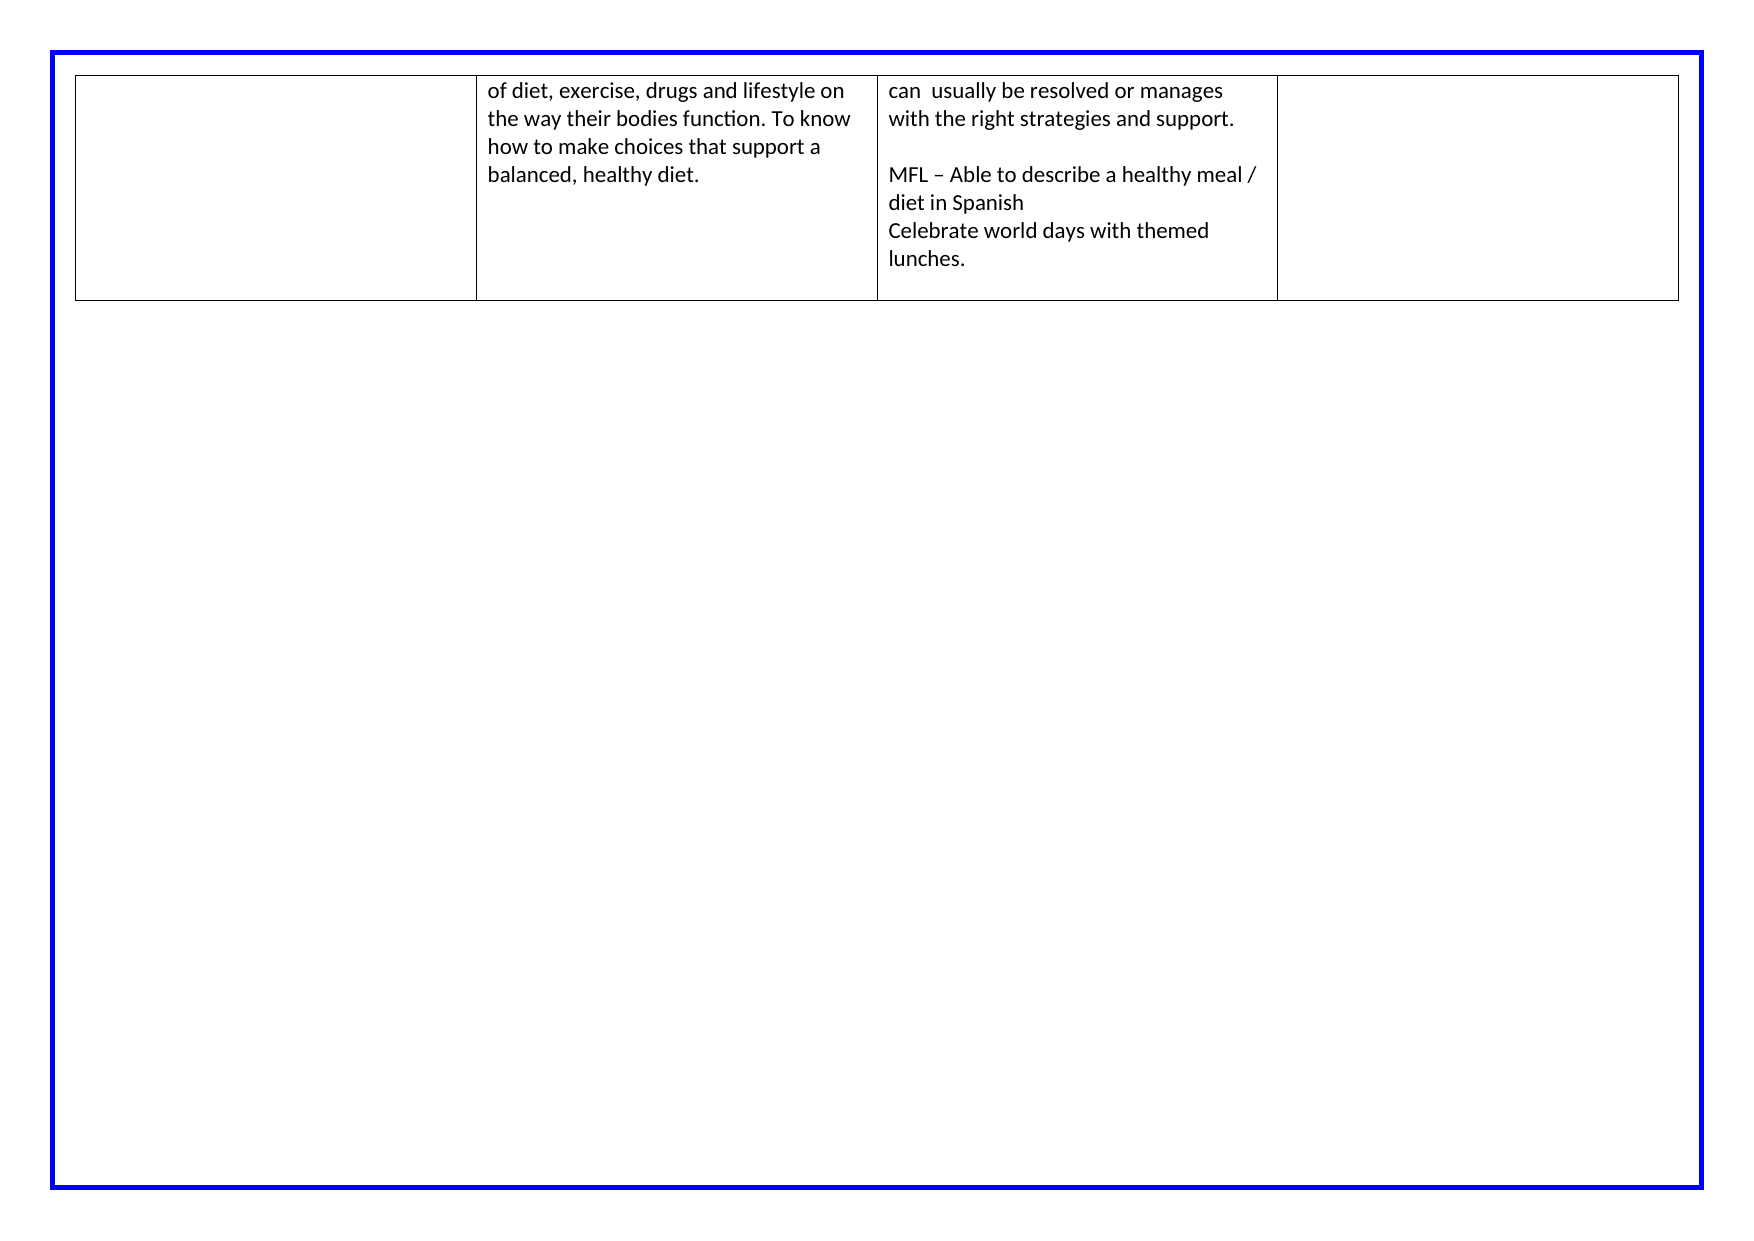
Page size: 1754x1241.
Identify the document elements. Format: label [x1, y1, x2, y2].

table_cell [1278, 76, 1678, 300]
table_cell [878, 76, 1277, 300]
table_cell [76, 76, 476, 300]
table_cell [477, 76, 877, 300]
